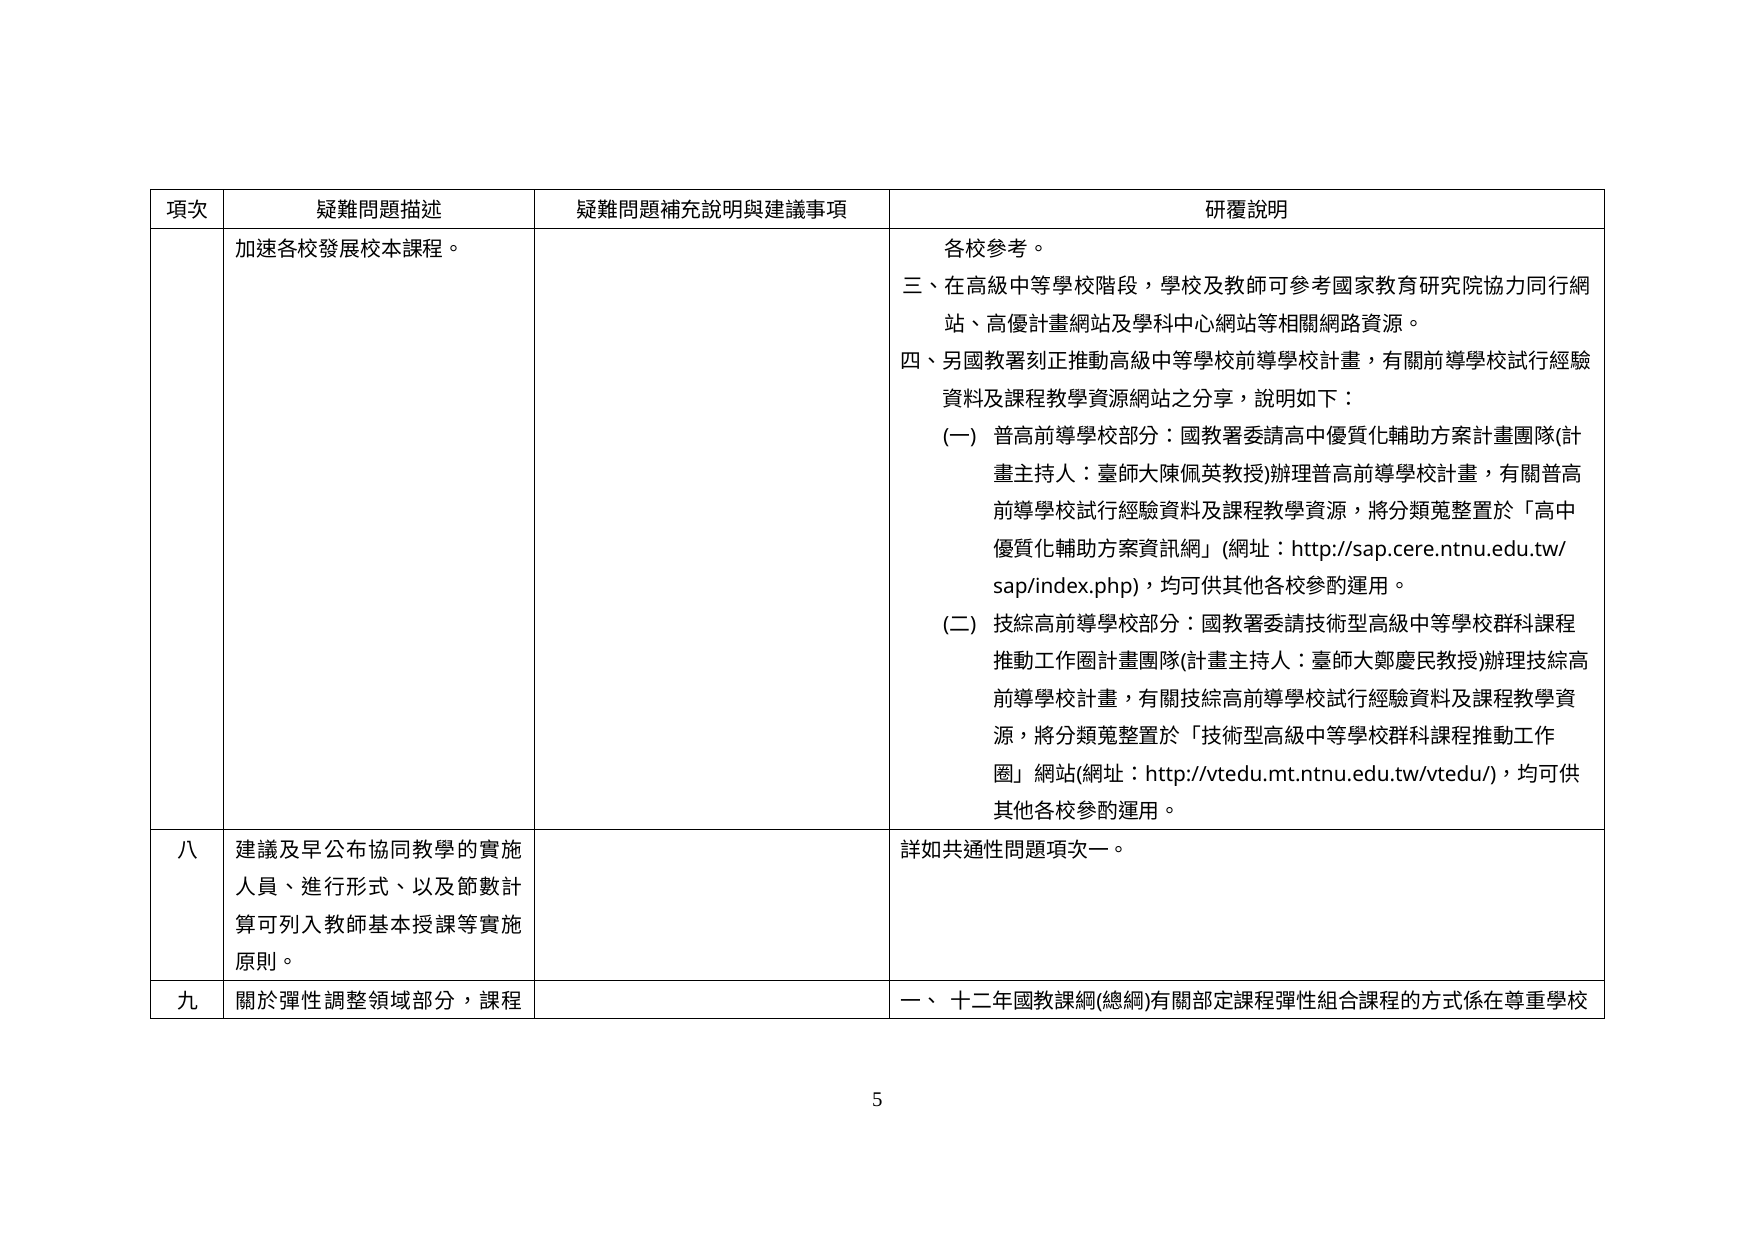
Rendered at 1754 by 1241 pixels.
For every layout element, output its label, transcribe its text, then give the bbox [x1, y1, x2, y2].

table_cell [890, 981, 1604, 1018]
table_cell [535, 830, 889, 979]
table_cell 七 [151, 229, 223, 828]
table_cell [224, 229, 534, 828]
table_cell [535, 981, 889, 1018]
table_header 項次 [151, 190, 223, 227]
table_header 研覆說明 [890, 190, 1604, 227]
table_header 疑難問題描述 [224, 190, 534, 227]
table_cell [535, 229, 889, 828]
table_header 疑難問題補充說明與建議事項 [535, 190, 889, 227]
table_cell 詳如共通性問題項次一。 [890, 830, 1604, 979]
table_cell 建議及早公布協同教學的實施人員、進行形式、以及節數計算可列入教師基本授課等實施原則。 [224, 830, 534, 979]
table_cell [890, 229, 1604, 828]
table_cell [224, 981, 534, 1018]
table_cell 九 [151, 981, 223, 1018]
table_cell 八 [151, 830, 223, 979]
